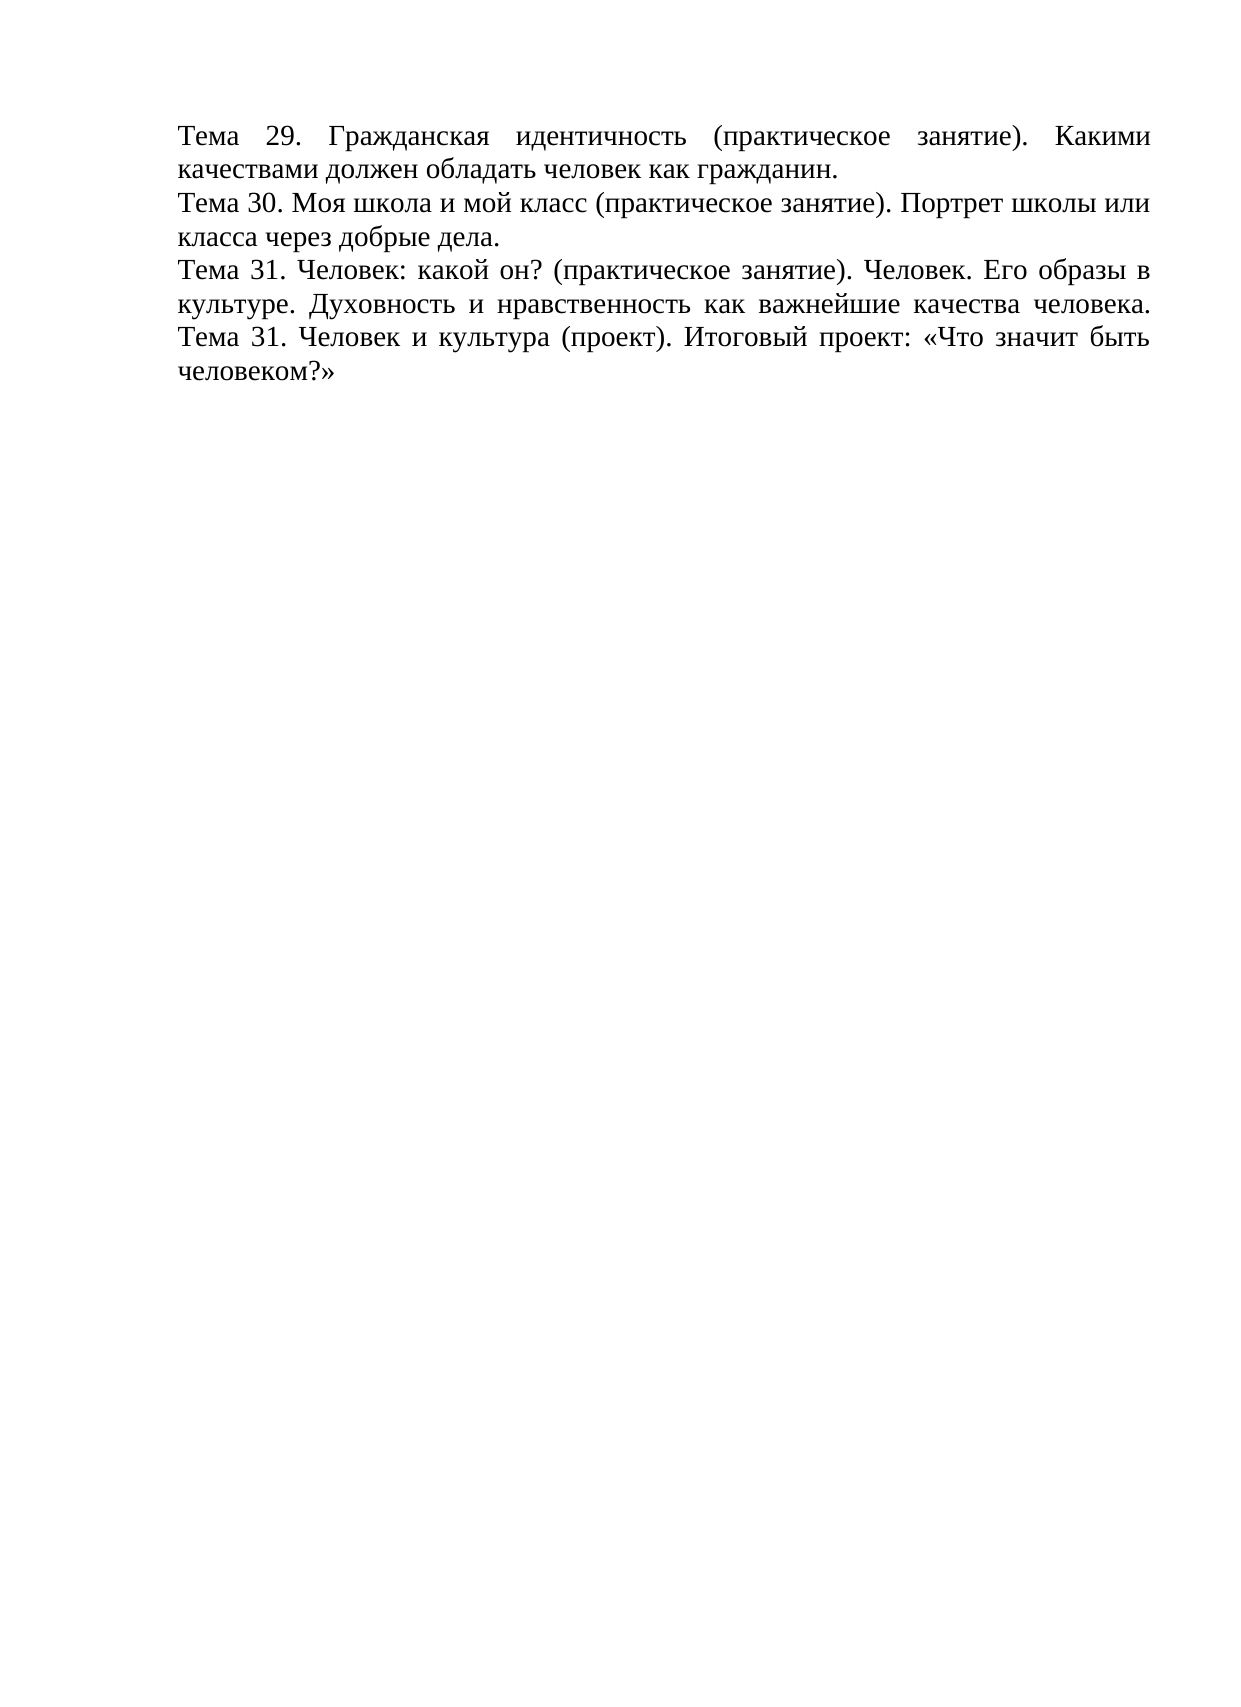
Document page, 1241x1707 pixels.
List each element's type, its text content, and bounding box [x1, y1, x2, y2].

text Тема 30. Моя школа и мой класс (практическое занятие). Портрет школы или класса через добрые дела. [177, 185, 1152, 252]
text Тема 29. Гражданская идентичность (практическое занятие). Какими качествами должен обладать человек как гражданин. [177, 118, 1152, 185]
text Тема 31. Человек: какой он? (практическое занятие). Человек. Его образы в культуре. Духовность и нравственность как важнейшие качества человека. Тема 31. Человек и культура (проект). Итоговый проект: «Что значит быть человеком?» [177, 252, 1152, 386]
